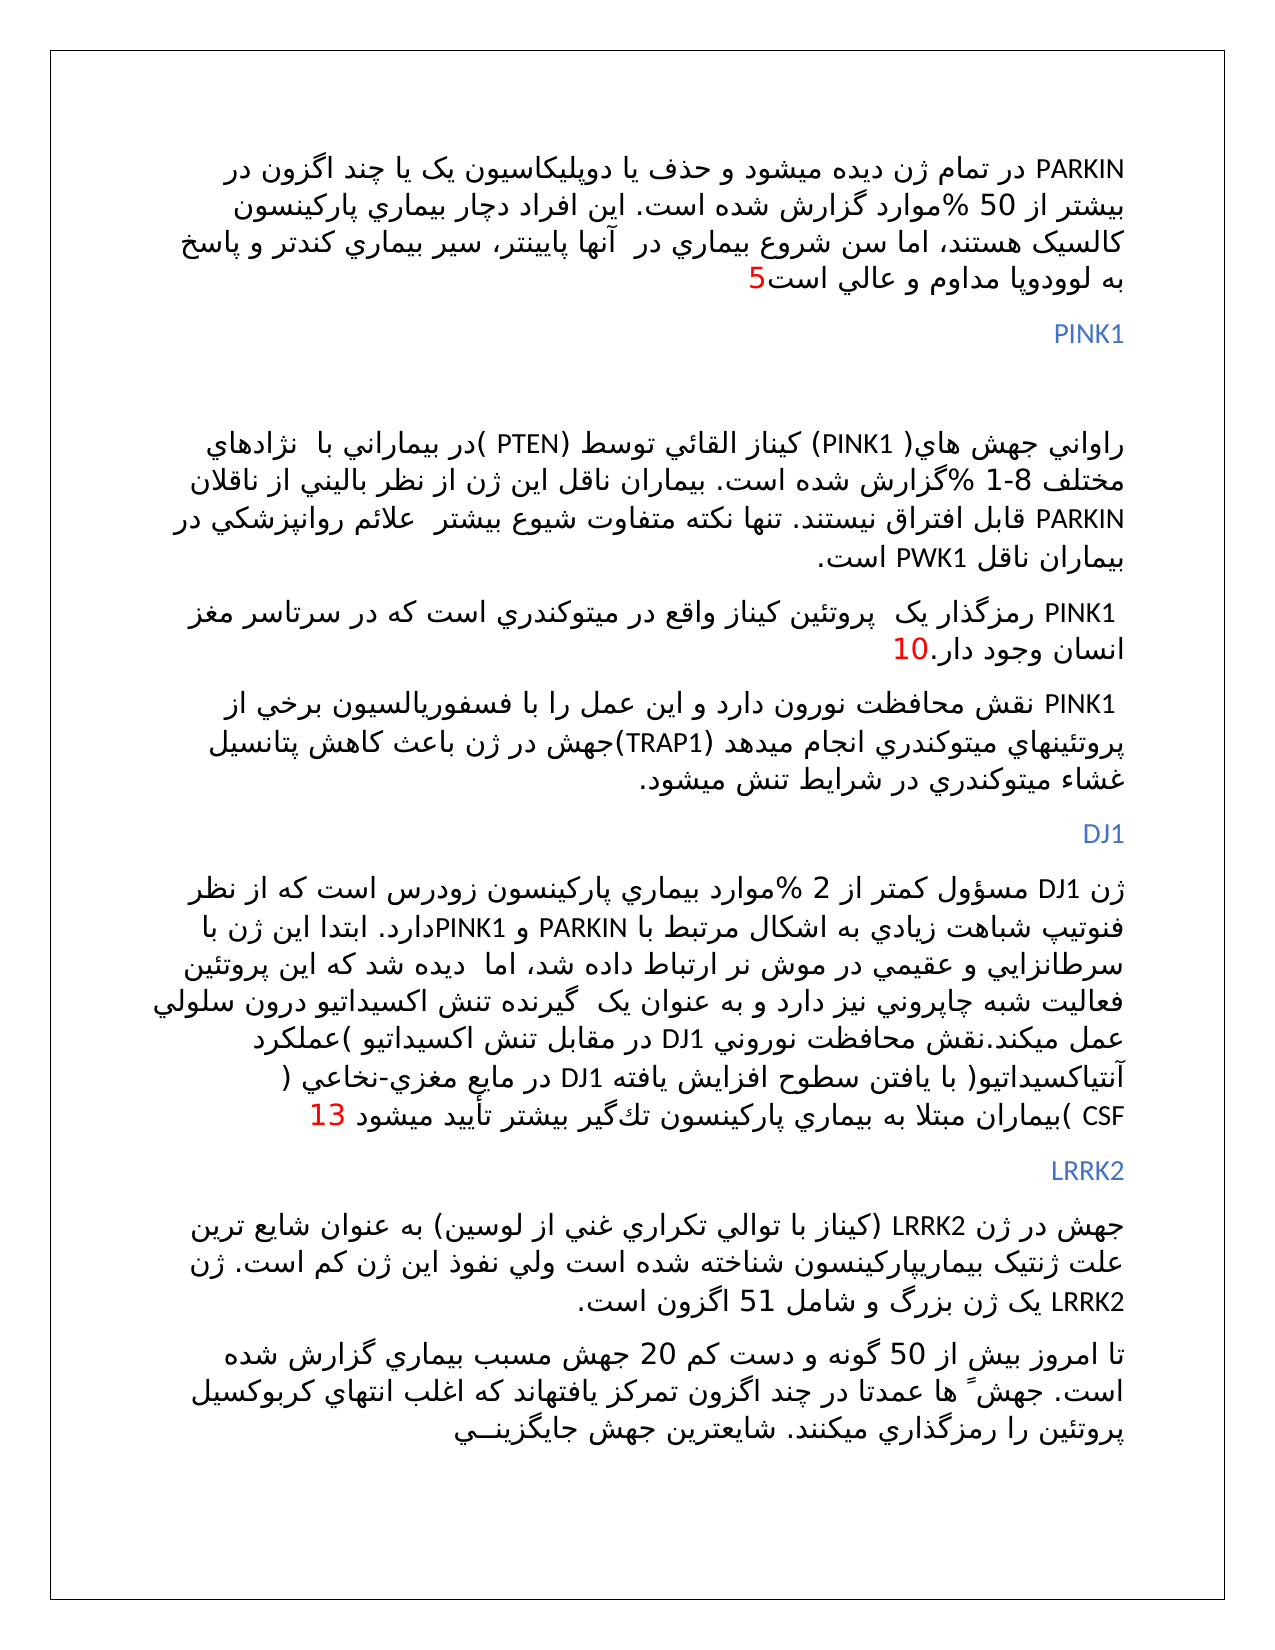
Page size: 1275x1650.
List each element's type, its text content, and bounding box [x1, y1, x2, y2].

text LRRK2 [150, 1152, 1125, 1188]
text راواني جهش هاي( PINK1) کيناز القائي توسط (PTEN )در بيماراني با نژادهاي مختلف 8-1 %گزارش شده است. بيماران ناقل اين ژن از نظر باليني از ناقلان PARKIN قابل افتراق نيستند. تنها نکته متفاوت شيوع بيشتر علائم روانپزشکي در بيماران ناقل PWK1 است. [150, 425, 1125, 574]
text PINK1 رمزگذار يک پروتئين کيناز واقع در ميتوکندري است که در سرتاسر مغز انسان وجود دار.10 [150, 594, 1125, 666]
text تا امروز بيش از 50 گونه و دست كم 20 جهش مسبب بيماري گزارش شده است. جهش ً ها عمدتا در چند اگزون تمرکز يافتهاند كه اغلب انتهاي كربوكسيل پروتئين را رمزگذاري ميکنند. شايعترين جهش جايگزينــي [150, 1338, 1125, 1445]
text PINK1 [150, 315, 1125, 351]
text ژن DJ1 مسؤول کمتر از 2 %موارد بيماري پارکينسون زودرس است كه از نظر فنوتيپ شباهت زيادي به اشکال مرتبط با PARKIN و PINK1دارد. ابتدا اين ژن با سرطانزايي و عقيمي در موش نر ارتباط داده شد، اما ديده شد که اين پروتئين فعاليت شبه چاپروني نيز دارد و به عنوان يک گيرنده تنش اکسيداتيو درون سلولي عمل ميکند.نقش محافظت نوروني DJ1 در مقابل تنش اکسيداتيو )عملكرد آنتياكسيداتيو( با يافتن سطوح افزايش يافته DJ1 در مايع مغزي-نخاعي (CSF )بيماران مبتلا به بيماري پارکينسون تك‌گير بيشتر تأييد ميشود 13 [150, 871, 1125, 1133]
text PINK1 نقش محافظت نورون دارد و اين عمل را با فسفوريالسيون برخي از پروتئينهاي ميتوکندري انجام ميدهد (TRAP1)جهش در ژن باعث کاهش پتانسيل غشاء ميتوکندري در شرايط تنش ميشود. [150, 685, 1125, 796]
text جهش در ژن LRRK2 (کيناز با توالي تکراري غني از لوسين) به عنوان شايع ترين علت ژنتيک بيماريپارکينسون شناخته شده است ولي نفوذ اين ژن کم است. ژن LRRK2 يک ژن بزرگ و شامل 51 اگزون است. [150, 1207, 1125, 1318]
text PARKIN در تمام ژن ديده ميشود و حذف يا دوپليکاسيون يک يا چند اگزون در بيشتر از 50 %موارد گزارش شده است. اين افراد دچار بيماري پارکينسون کالسيک هستند، اما سن شروع بيماري در آنها پايينتر، سير بيماري کندتر و پاسخ به لوودوپا مداوم و عالي است5 [150, 150, 1125, 296]
text DJ1 [150, 815, 1125, 851]
